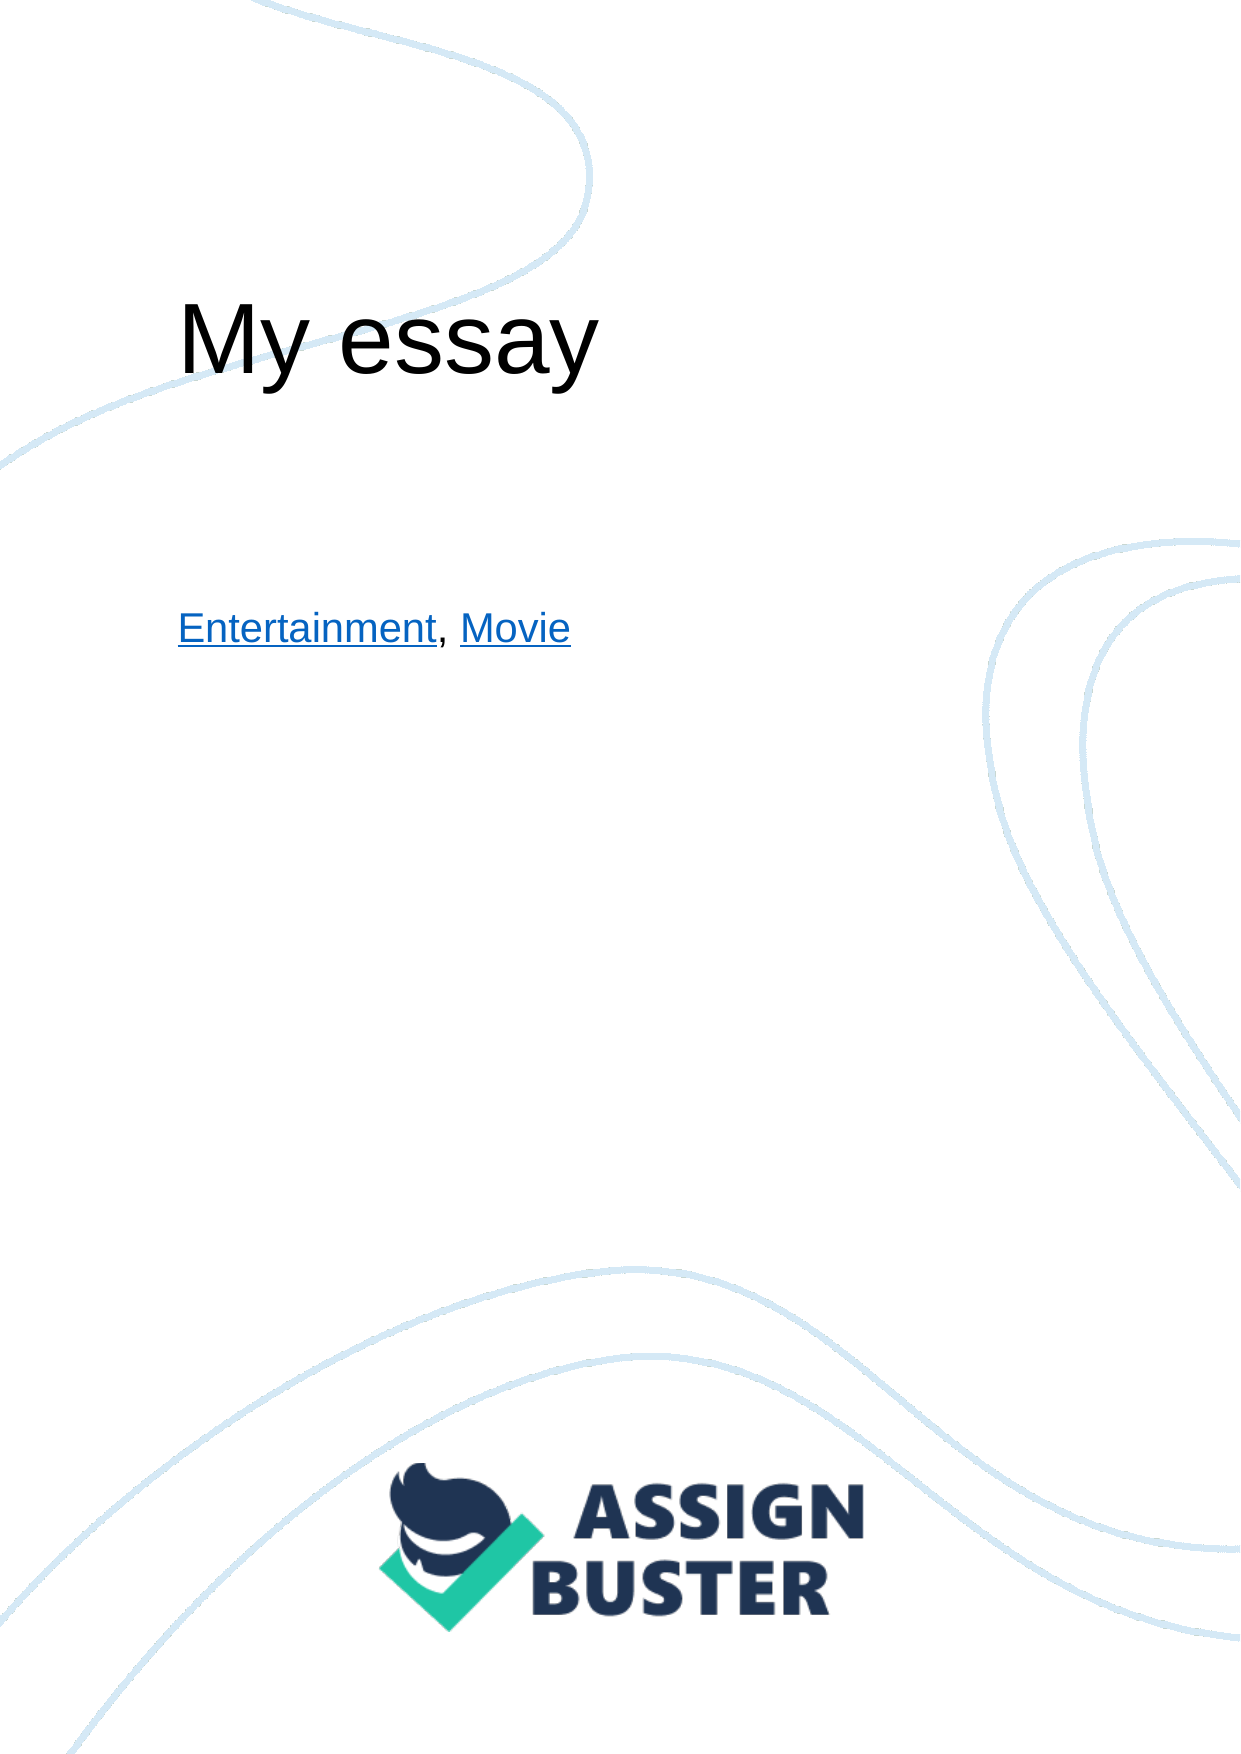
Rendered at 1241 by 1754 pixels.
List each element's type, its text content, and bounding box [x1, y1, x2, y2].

text Entertainment, Movie [177, 604, 1152, 652]
subtitle My essay [177, 279, 1152, 394]
picture [0, 0, 1241, 1754]
